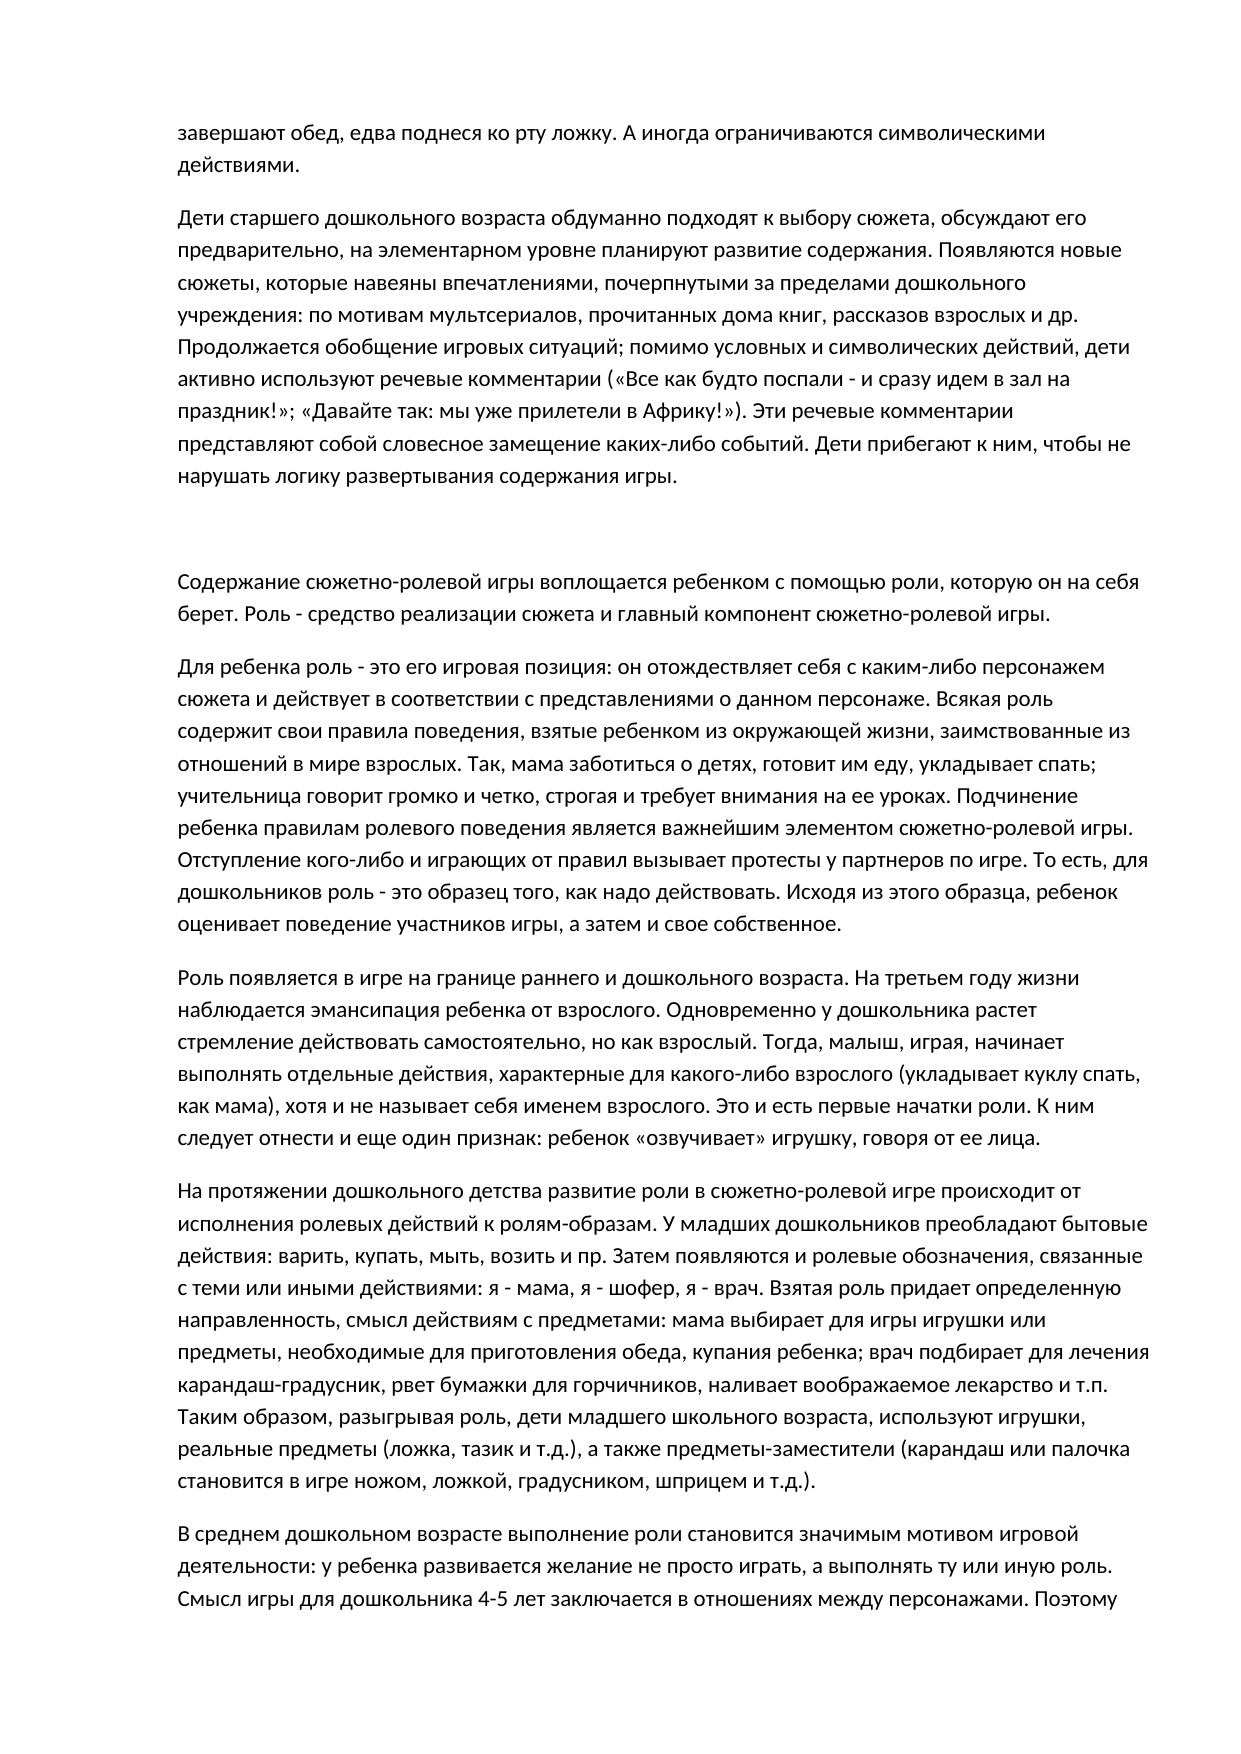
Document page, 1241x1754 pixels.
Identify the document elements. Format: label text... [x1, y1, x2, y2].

text Роль появляется в игре на границе раннего и дошкольного возраста. На третьем году жизни наблюдается эмансипация ребенка от взрослого. Одновременно у дошкольника растет стремление действовать самостоятельно, но как взрослый. Тогда, малыш, играя, начинает выполнять отдельные действия, характерные для какого-либо взрослого (укладывает куклу спать, как мама), хотя и не называет себя именем взрослого. Это и есть первые начатки роли. К ним следует отнести и еще один признак: ребенок «озвучивает» игрушку, говоря от ее лица. [177, 963, 1152, 1152]
text Дети старшего дошкольного возраста обдуманно подходят к выбору сюжета, обсуждают его предварительно, на элементарном уровне планируют развитие содержания. Появляются новые сюжеты, которые навеяны впечатлениями, почерпнутыми за пределами дошкольного учреждения: по мотивам мультсериалов, прочитанных дома книг, рассказов взрослых и др. Продолжается обобщение игровых ситуаций; помимо условных и символических действий, дети активно используют речевые комментарии («Все как будто поспали - и сразу идем в зал на праздник!»; «Давайте так: мы уже прилетели в Африку!»). Эти речевые комментарии представляют собой словесное замещение каких-либо событий. Дети прибегают к ним, чтобы не нарушать логику развертывания содержания игры. [177, 203, 1152, 489]
text Для ребенка роль - это его игровая позиция: он отождествляет себя с каким-либо персонажем сюжета и действует в соответствии с представлениями о данном персонаже. Всякая роль содержит свои правила поведения, взятые ребенком из окружающей жизни, заимствованные из отношений в мире взрослых. Так, мама заботиться о детях, готовит им еду, укладывает спать; учительница говорит громко и четко, строгая и требует внимания на ее уроках. Подчинение ребенка правилам ролевого поведения является важнейшим элементом сюжетно-ролевой игры. Отступление кого-либо и играющих от правил вызывает протесты у партнеров по игре. То есть, для дошкольников роль - это образец того, как надо действовать. Исходя из этого образца, ребенок оценивает поведение участников игры, а затем и свое собственное. [177, 652, 1152, 938]
text Содержание сюжетно-ролевой игры воплощается ребенком с помощью роли, которую он на себя берет. Роль - средство реализации сюжета и главный компонент сюжетно-ролевой игры. [177, 567, 1152, 627]
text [177, 118, 1152, 178]
text На протяжении дошкольного детства развитие роли в сюжетно-ролевой игре происходит от исполнения ролевых действий к ролям-образам. У младших дошкольников преобладают бытовые действия: варить, купать, мыть, возить и пр. Затем появляются и ролевые обозначения, связанные с теми или иными действиями: я - мама, я - шофер, я - врач. Взятая роль придает определенную направленность, смысл действиям с предметами: мама выбирает для игры игрушки или предметы, необходимые для приготовления обеда, купания ребенка; врач подбирает для лечения карандаш-градусник, рвет бумажки для горчичников, наливает воображаемое лекарство и т.п. Таким образом, разыгрывая роль, дети младшего школьного возраста, используют игрушки, реальные предметы (ложка, тазик и т.д.), а также предметы-заместители (карандаш или палочка становится в игре ножом, ложкой, градусником, шприцем и т.д.). [177, 1177, 1152, 1494]
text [177, 1519, 1152, 1612]
